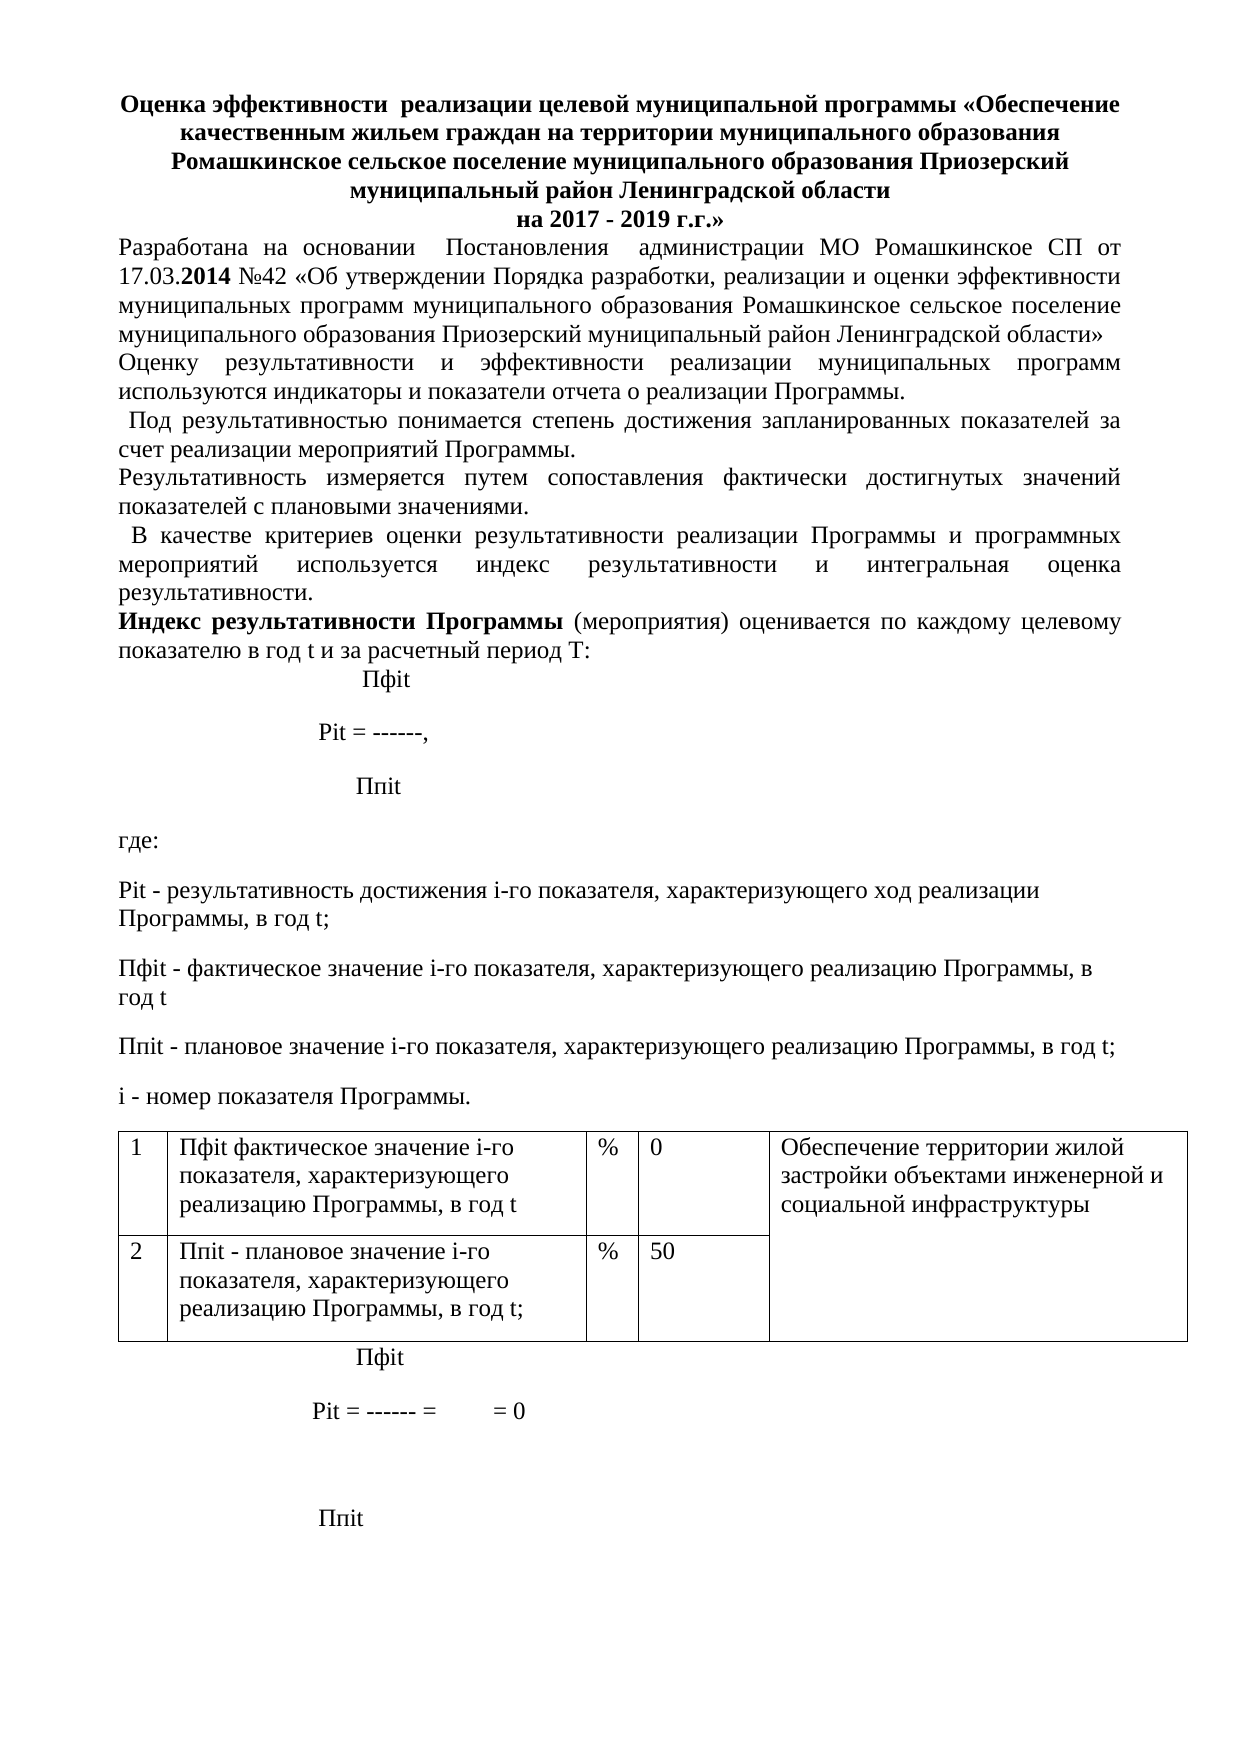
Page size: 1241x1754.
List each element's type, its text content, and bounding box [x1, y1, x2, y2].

text Рit = ------ = = 0 [118, 1396, 1122, 1424]
table_cell % [587, 1236, 638, 1341]
text i - номер показателя Программы. [118, 1081, 1122, 1110]
text Оценка эффективности реализации целевой муниципальной программы «Обеспечение качественным жильем граждан на территории муниципального образования Ромашкинское сельское поселение муниципального образования Приозерский муниципальный район Ленинградской области [118, 89, 1122, 204]
text Разработана на основании Постановления администрации МО Ромашкинское СП от 17.03.2014 №42 «Об утверждении Порядка разработки, реализации и оценки эффективности муниципальных программ муниципального образования Ромашкинское сельское поселение муниципального образования Приозерский муниципальный район Ленинградской области» [118, 232, 1122, 347]
table_cell 2 [119, 1236, 167, 1341]
table_header 0 [639, 1132, 769, 1235]
table_header % [587, 1132, 638, 1235]
text Пфit [118, 1342, 1122, 1371]
text Ппit - плановое значение i-го показателя, характеризующего реализацию Программы, в год t; [118, 1031, 1122, 1060]
text где: [118, 825, 1122, 854]
text Ппit [118, 1503, 1122, 1531]
text Рit = ------, [118, 717, 1122, 746]
text на 2017 - 2019 г.г.» [118, 204, 1122, 232]
table_cell 50 [639, 1236, 769, 1341]
text Индекс результативности Программы (мероприятия) оценивается по каждому целевому показателю в год t и за расчетный период T: [118, 606, 1122, 664]
text Рit - результативность достижения i-го показателя, характеризующего ход реализации Программы, в год t; [118, 875, 1122, 932]
table_cell Ппit - плановое значение i-го показателя, характеризующего реализацию Программы, в год t; [168, 1236, 586, 1341]
text Пфit - фактическое значение i-го показателя, характеризующего реализацию Программы, в год t [118, 953, 1122, 1011]
table_header Обеспечение территории жилой застройки объектами инженерной и социальной инфраструктуры [770, 1132, 1187, 1341]
text Ппit [118, 771, 1122, 800]
text Результативность измеряется путем сопоставления фактически достигнутых значений показателей с плановыми значениями. [118, 462, 1122, 520]
text В качестве критериев оценки результативности реализации Программы и программных мероприятий используется индекс результативности и интегральная оценка результативности. [118, 520, 1122, 606]
text Пфit [118, 664, 1122, 692]
table_header Пфit фактическое значение i-го показателя, характеризующего реализацию Программы, в год t [168, 1132, 586, 1235]
text Под результативностью понимается степень достижения запланированных показателей за счет реализации мероприятий Программы. [118, 405, 1122, 462]
table_header 1 [119, 1132, 167, 1235]
text Оценку результативности и эффективности реализации муниципальных программ используются индикаторы и показатели отчета о реализации Программы. [118, 347, 1122, 405]
